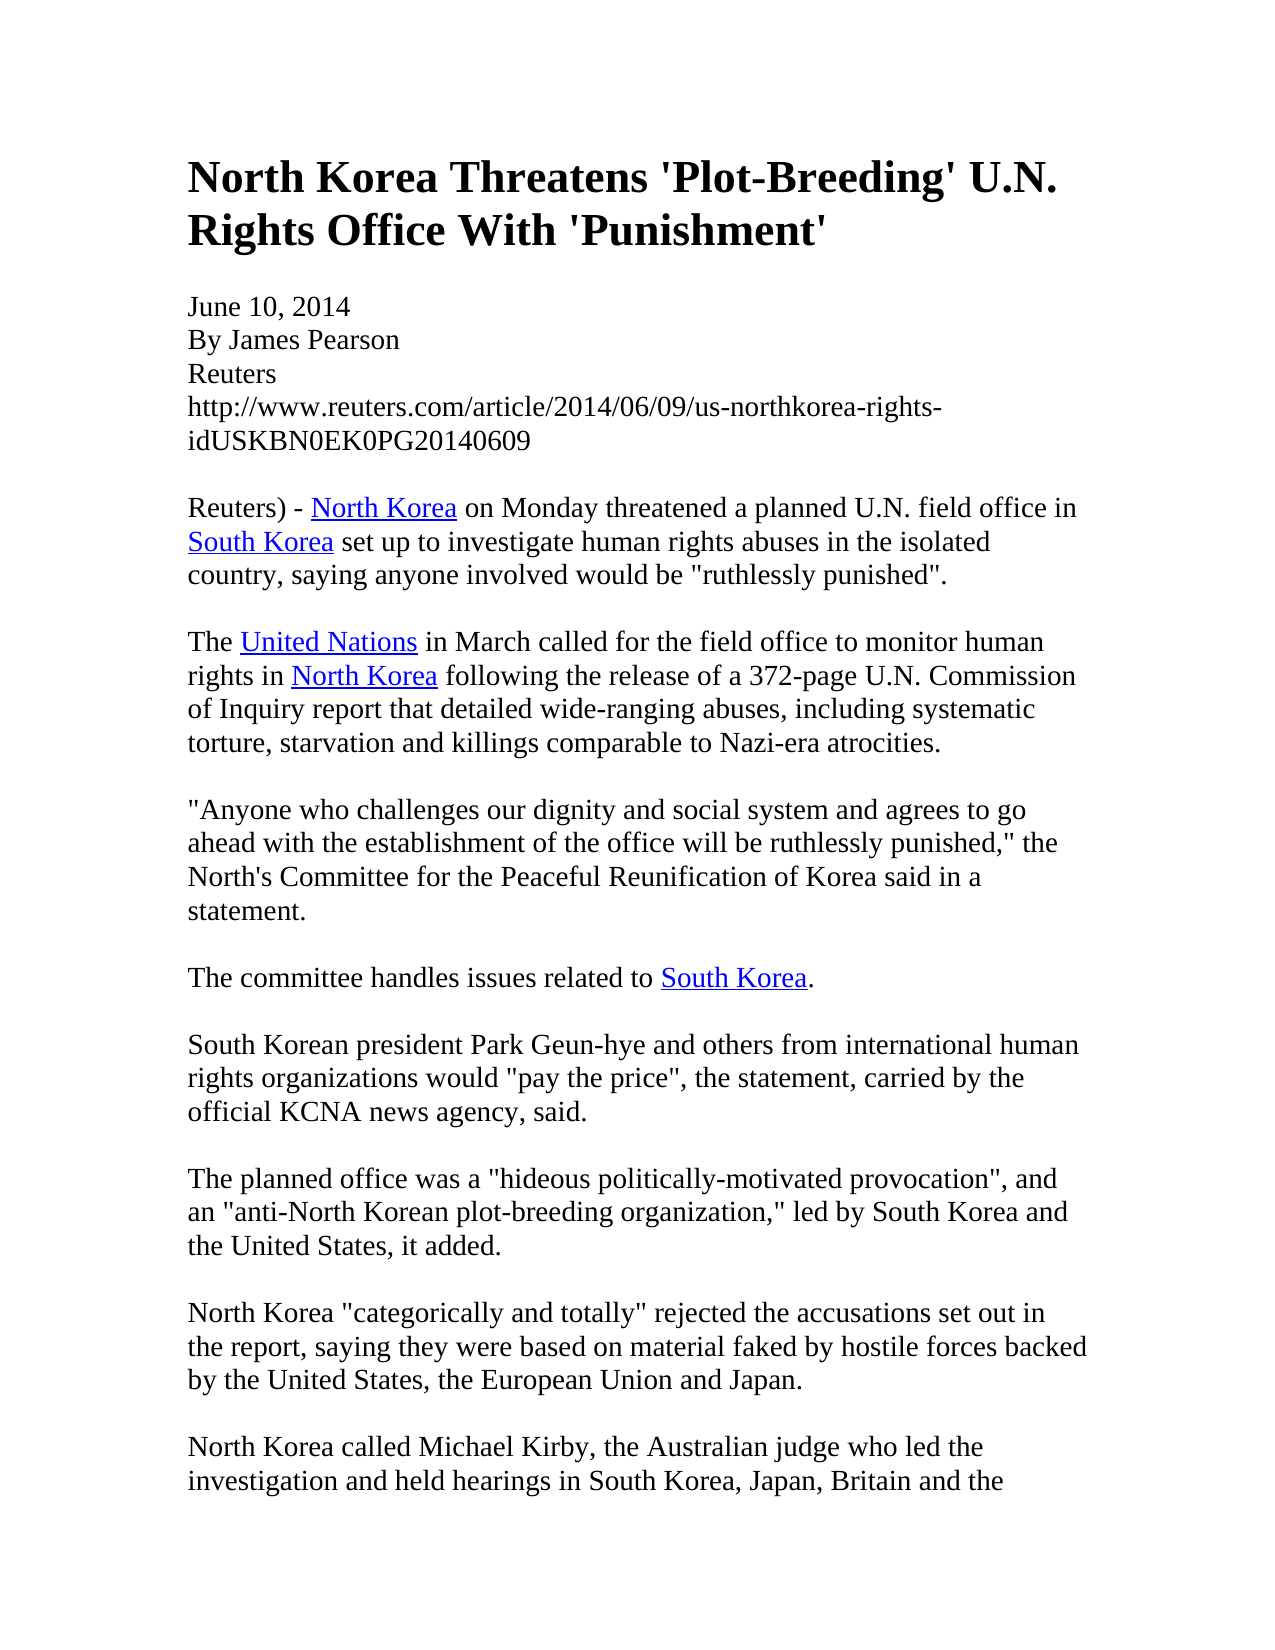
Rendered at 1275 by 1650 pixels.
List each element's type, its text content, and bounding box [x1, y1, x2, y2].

text Reuters) - North Korea on Monday threatened a planned U.N. field office in South Korea set up to investigate human rights abuses in the isolated country, saying anyone involved would be "ruthlessly punished". [187, 490, 1087, 591]
text The committee handles issues related to South Korea. [187, 960, 1087, 993]
text South Korean president Park Geun-hye and others from international human rights organizations would "pay the price", the statement, carried by the official KCNA news agency, said. [187, 1027, 1087, 1127]
text June 10, 2014 [187, 289, 1087, 322]
text http://www.reuters.com/article/2014/06/09/us-northkorea-rights-idUSKBN0EK0PG20140609 [187, 389, 1087, 457]
text North Korea Threatens 'Plot-Breeding' U.N. Rights Office With 'Punishment' [187, 150, 1087, 255]
text The United Nations in March called for the field office to monitor human rights in North Korea following the release of a 372-page U.N. Commission of Inquiry report that detailed wide-ranging abuses, including systematic torture, starvation and killings comparable to Nazi-era atrocities. [187, 624, 1087, 758]
text The planned office was a "hideous politically-motivated provocation", and an "anti-North Korean plot-breeding organization," led by South Korea and the United States, it added. [187, 1161, 1087, 1262]
text "Anyone who challenges our dignity and social system and agrees to go ahead with the establishment of the office will be ruthlessly punished," the North's Committee for the Peaceful Reunification of Korea said in a statement. [187, 792, 1087, 926]
text By James Pearson [187, 322, 1087, 356]
text North Korea "categorically and totally" rejected the accusations set out in the report, saying they were based on material faked by hostile forces backed by the United States, the European Union and Japan. [187, 1295, 1087, 1396]
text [187, 1429, 1087, 1496]
text Reuters [187, 356, 1087, 389]
